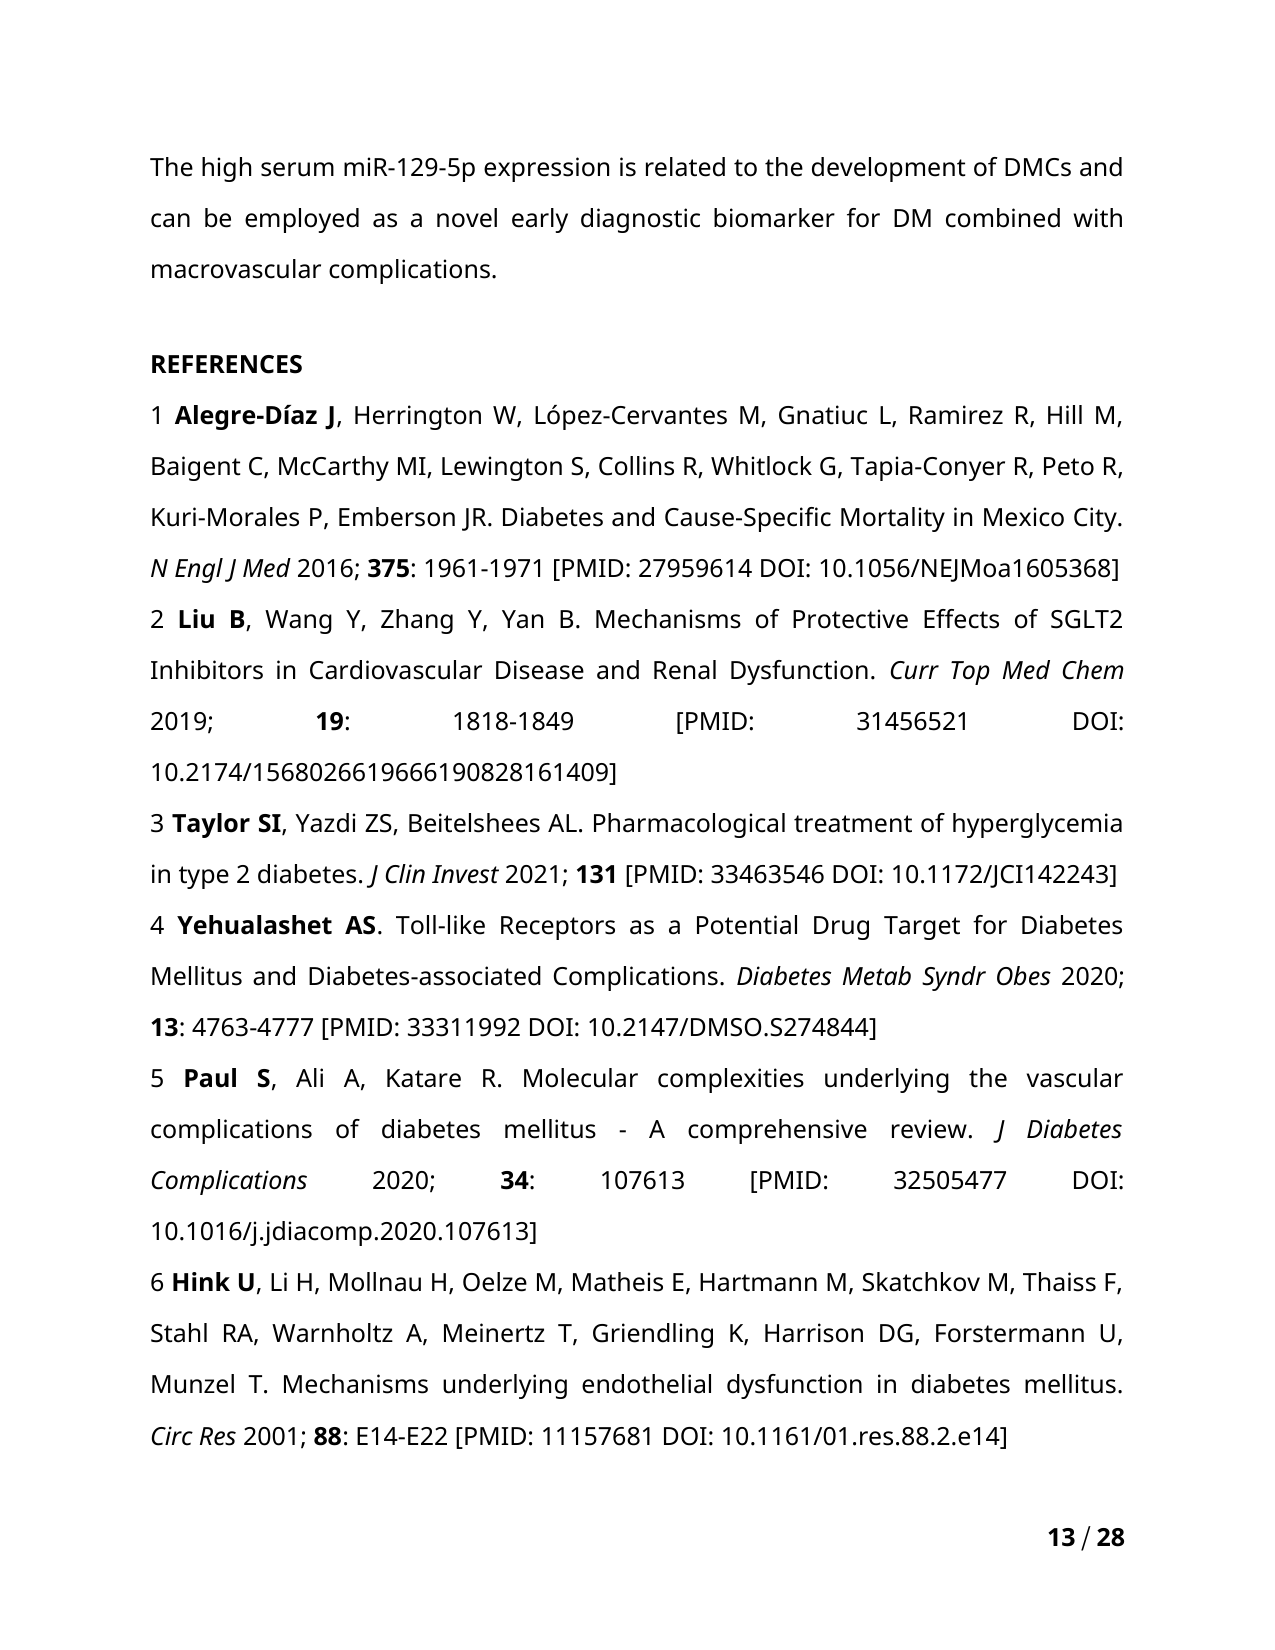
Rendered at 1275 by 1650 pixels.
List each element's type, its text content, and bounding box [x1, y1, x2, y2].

text 5 Paul S, Ali A, Katare R. Molecular complexities underlying the vascular complications of diabetes mellitus - A comprehensive review. J Diabetes Complications 2020; 34: 107613 [PMID: 32505477 DOI: 10.1016/j.jdiacomp.2020.107613] [150, 1061, 1125, 1248]
text The high serum miR-129-5p expression is related to the development of DMCs and can be employed as a novel early diagnostic biomarker for DM combined with macrovascular complications. [150, 150, 1125, 286]
text 1 Alegre-Díaz J, Herrington W, López-Cervantes M, Gnatiuc L, Ramirez R, Hill M, Baigent C, McCarthy MI, Lewington S, Collins R, Whitlock G, Tapia-Conyer R, Peto R, Kuri-Morales P, Emberson JR. Diabetes and Cause-Specific Mortality in Mexico City. N Engl J Med 2016; 375: 1961-1971 [PMID: 27959614 DOI: 10.1056/NEJMoa1605368] [150, 397, 1125, 584]
text 2 Liu B, Wang Y, Zhang Y, Yan B. Mechanisms of Protective Effects of SGLT2 Inhibitors in Cardiovascular Disease and Renal Dysfunction. Curr Top Med Chem 2019; 19: 1818-1849 [PMID: 31456521 DOI: 10.2174/1568026619666190828161409] [150, 601, 1125, 789]
text REFERENCES [150, 346, 1125, 380]
text 4 Yehualashet AS. Toll-like Receptors as a Potential Drug Target for Diabetes Mellitus and Diabetes-associated Complications. Diabetes Metab Syndr Obes 2020; 13: 4763-4777 [PMID: 33311992 DOI: 10.2147/DMSO.S274844] [150, 908, 1125, 1044]
text 3 Taylor SI, Yazdi ZS, Beitelshees AL. Pharmacological treatment of hyperglycemia in type 2 diabetes. J Clin Invest 2021; 131 [PMID: 33463546 DOI: 10.1172/JCI142243] [150, 806, 1125, 891]
text 6 Hink U, Li H, Mollnau H, Oelze M, Matheis E, Hartmann M, Skatchkov M, Thaiss F, Stahl RA, Warnholtz A, Meinertz T, Griendling K, Harrison DG, Forstermann U, Munzel T. Mechanisms underlying endothelial dysfunction in diabetes mellitus. Circ Res 2001; 88: E14-E22 [PMID: 11157681 DOI: 10.1161/01.res.88.2.e14] [150, 1265, 1125, 1452]
